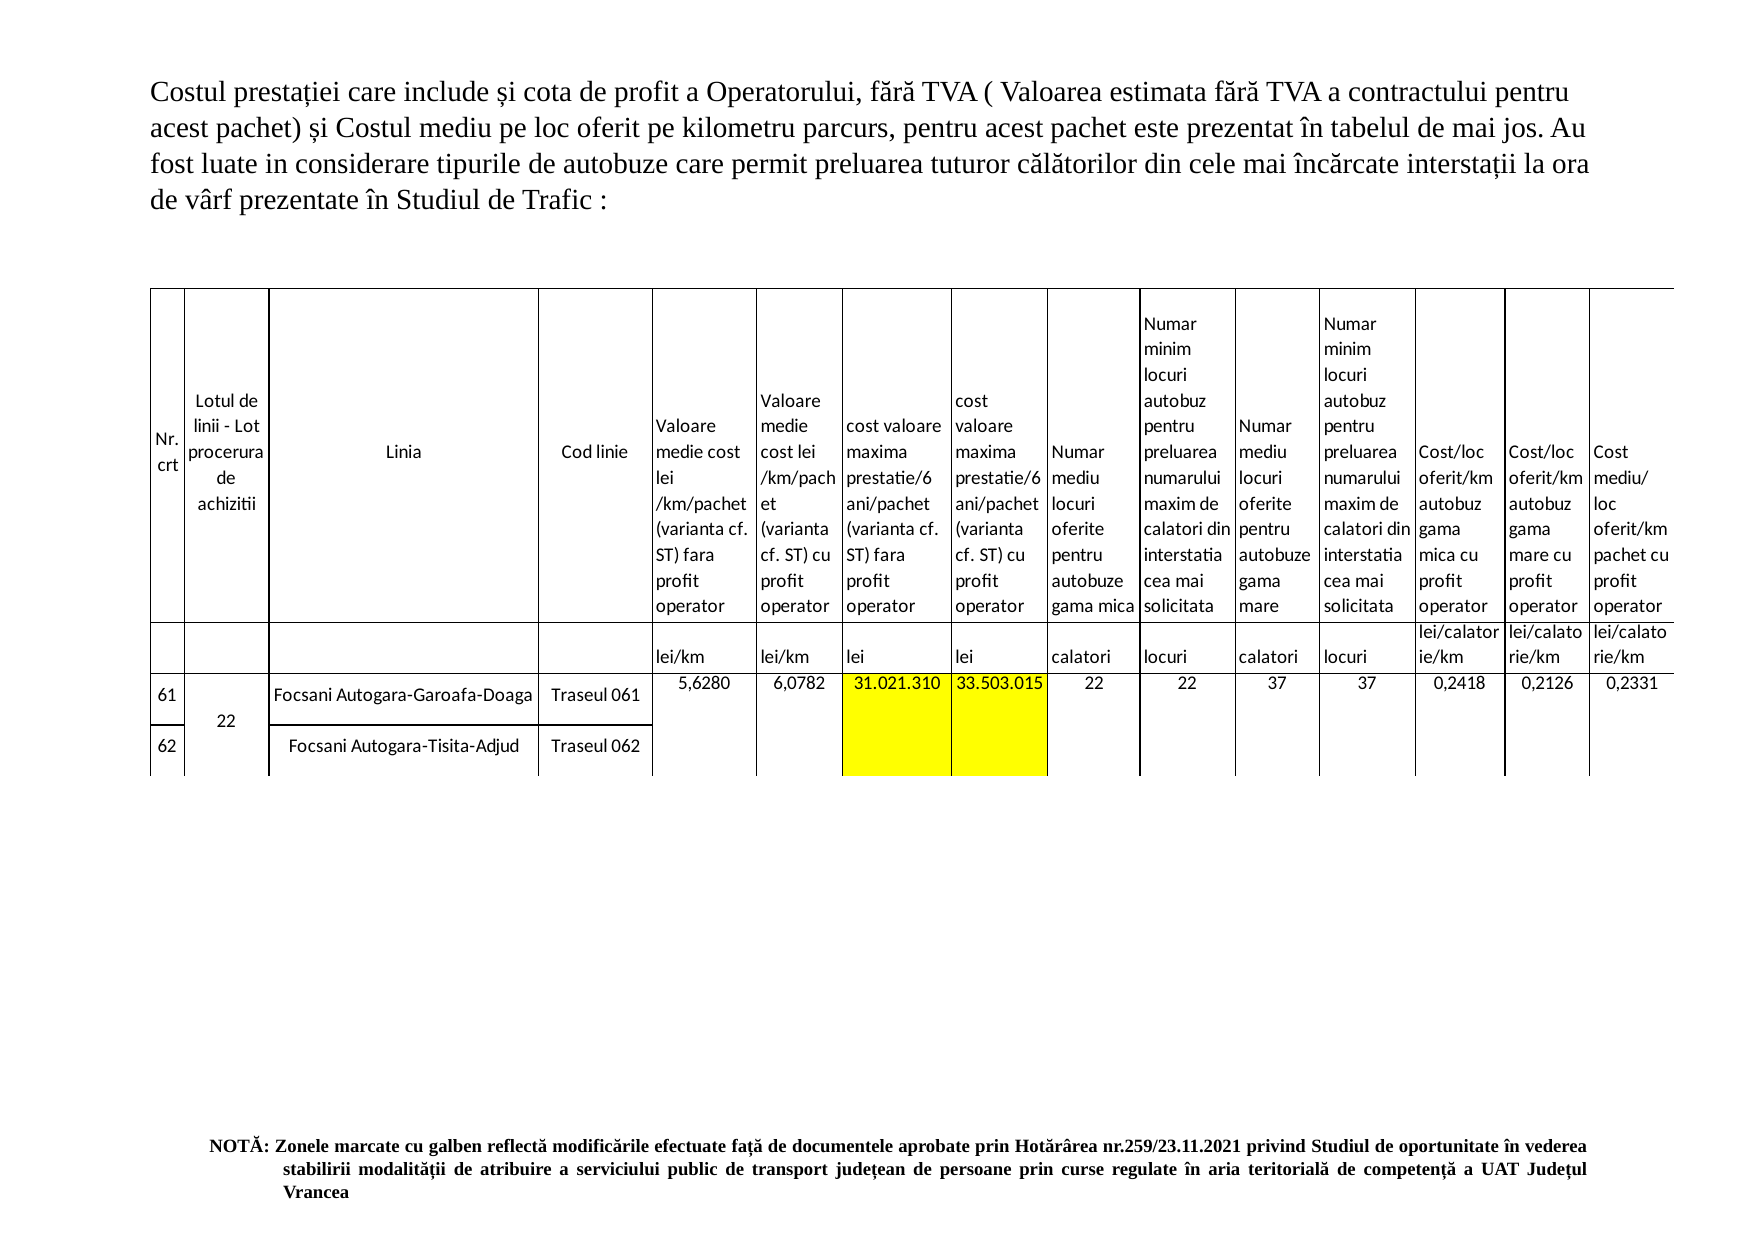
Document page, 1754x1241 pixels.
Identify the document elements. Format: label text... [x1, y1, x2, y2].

text Costul prestației care include și cota de profit a Operatorului, fără TVA ( Valoarea estimata fără TVA a contractului pentru acest pachet) și Costul mediu pe loc oferit pe kilometru parcurs, pentru acest pachet este prezentat în tabelul de mai jos. Au fost luate in considerare tipurile de autobuze care permit preluarea tuturor călătorilor din cele mai încărcate interstații la ora de vârf prezentate în Studiul de Trafic : [150, 74, 1604, 216]
